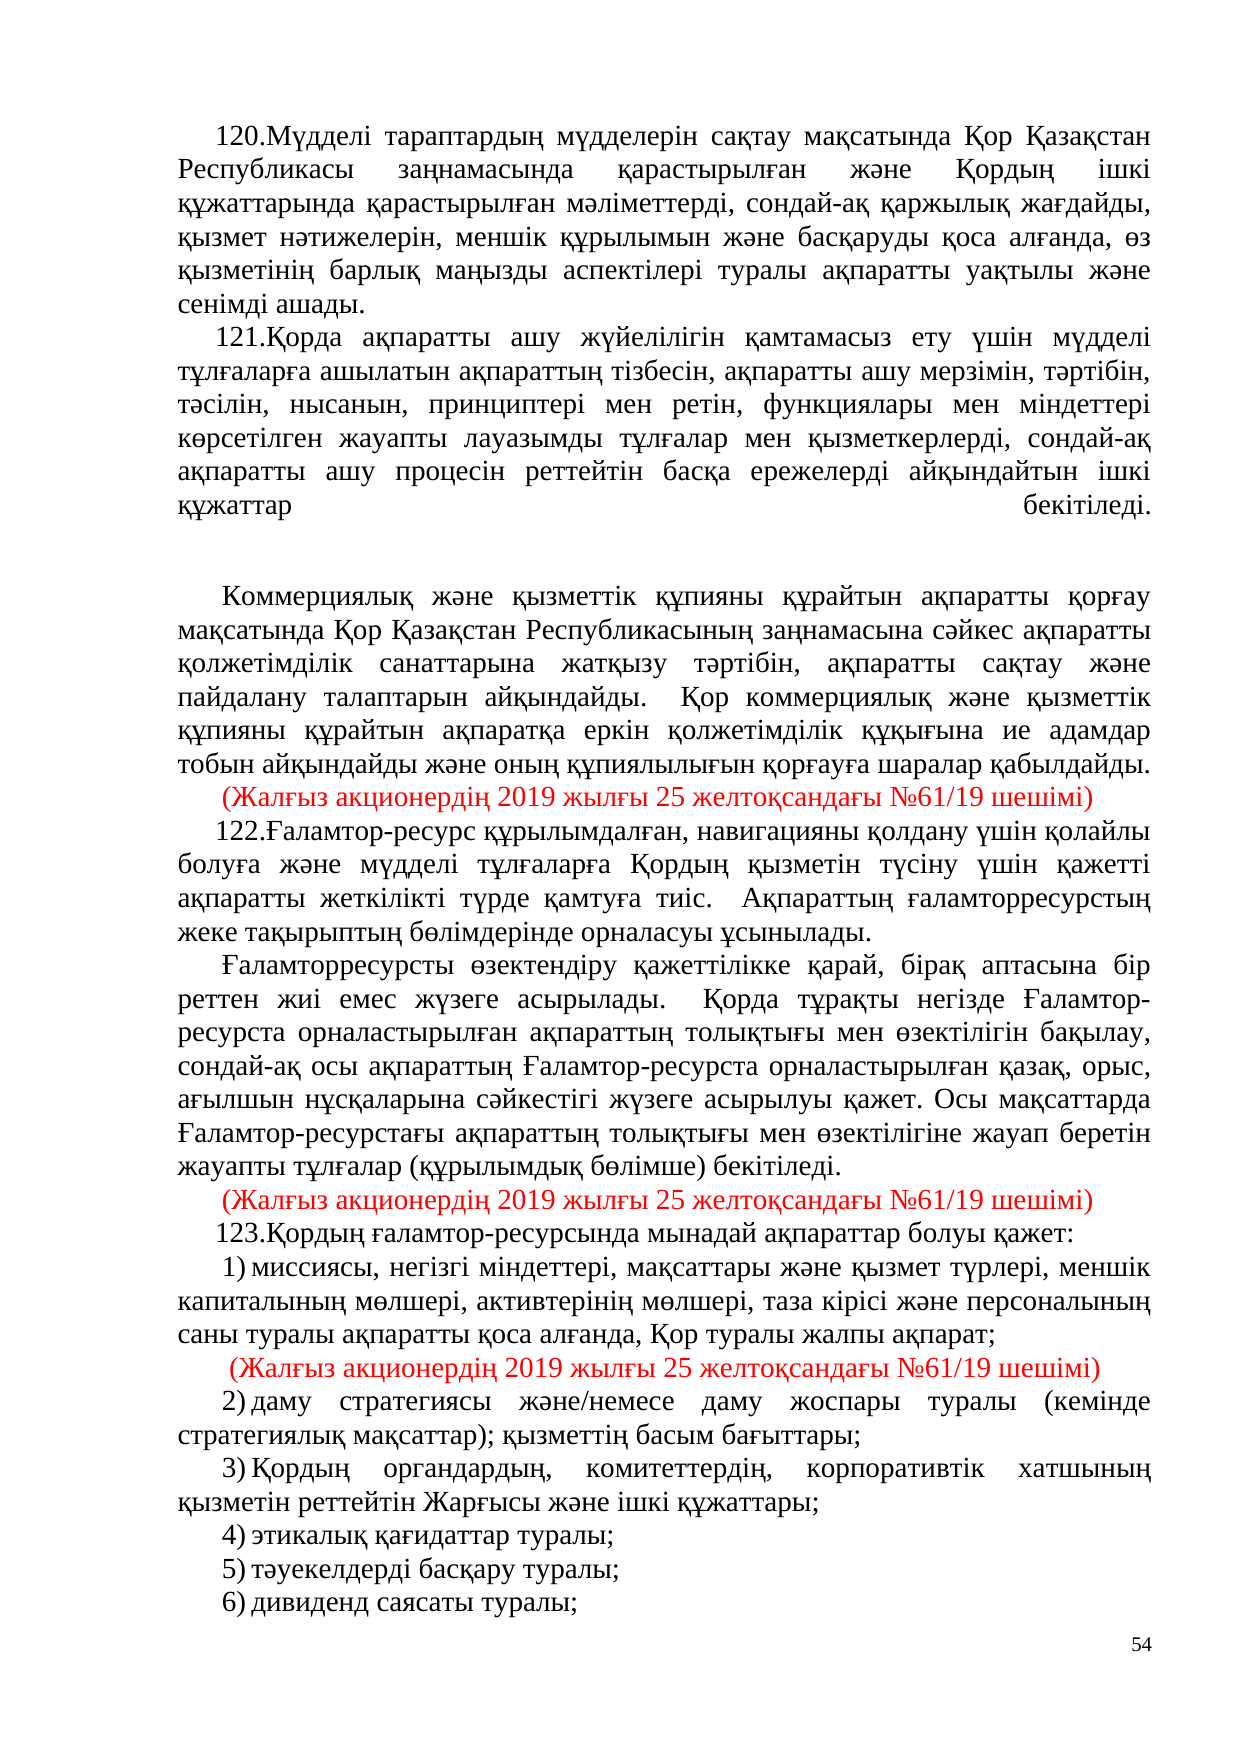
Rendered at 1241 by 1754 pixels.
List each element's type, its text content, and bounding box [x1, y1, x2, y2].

text Ғаламторресурсты өзектендіру қажеттілікке қарай, бірақ аптасына бір реттен жиі емес жүзеге асырылады. Қорда тұрақты негізде Ғаламтор-ресурста орналастырылған ақпараттың толықтығы мен өзектілігін бақылау, сондай-ақ осы ақпараттың Ғаламтор-ресурста орналастырылған қазақ, орыс, ағылшын нұсқаларына сәйкестігі жүзеге асырылуы қажет. Осы мақсаттарда Ғаламтор-ресурстағы ақпараттың толықтығы мен өзектілігіне жауап беретін жауапты тұлғалар (құрылымдық бөлімше) бекітіледі. [177, 947, 1152, 1182]
text Коммерциялық және қызметтік құпияны құрайтын ақпаратты қорғау мақсатында Қор Қазақстан Республикасының заңнамасына сәйкес ақпаратты қолжетімділік санаттарына жатқызу тәртібін, ақпаратты сақтау және пайдалану талаптарын айқындайды. Қор коммерциялық және қызметтік құпияны құрайтын ақпаратқа еркін қолжетімділік құқығына ие адамдар тобын айқындайды және оның құпиялылығын қорғауға шаралар қабылдайды. [177, 578, 1152, 779]
list Қордың органдардың, комитеттердің, корпоративтік хатшының қызметін реттейтін Жарғысы және ішкі құжаттары; [177, 1450, 1152, 1517]
list тәуекелдерді басқару туралы; [177, 1551, 1152, 1584]
list Қорда ақпаратты ашу жүйелілігін қамтамасыз ету үшін мүдделі тұлғаларға ашылатын ақпараттың тізбесін, ақпаратты ашу мерзімін, тәртібін, тәсілін, нысанын, принциптері мен ретін, функциялары мен міндеттері көрсетілген жауапты лауазымды тұлғалар мен қызметкерлерді, сондай-ақ ақпаратты ашу процесін реттейтін басқа ережелерді айқындайтын ішкі құжаттар бекітіледі. [177, 319, 1152, 578]
list Ғаламтор-ресурс құрылымдалған, навигацияны қолдану үшін қолайлы болуға және мүдделі тұлғаларға Қордың қызметін түсіну үшін қажетті ақпаратты жеткілікті түрде қамтуға тиіс. Ақпараттың ғаламторресурстың жеке тақырыптың бөлімдерінде орналасуы ұсынылады. [177, 813, 1152, 947]
list Қордың ғаламтор-ресурсында мынадай ақпараттар болуы қажет: [177, 1216, 1152, 1249]
list (Жалғыз акционердің 2019 жылғы 25 желтоқсандағы №61/19 шешімі) [222, 1350, 1152, 1383]
list Мүдделі тараптардың мүдделерін сақтау мақсатында Қор Қазақстан Республикасы заңнамасында қарастырылған және Қордың ішкі құжаттарында қарастырылған мәліметтерді, сондай-ақ қаржылық жағдайды, қызмет нәтижелерін, меншік құрылымын және басқаруды қоса алғанда, өз қызметінің барлық маңызды аспектілері туралы ақпаратты уақтылы және сенімді ашады. [177, 118, 1152, 319]
text (Жалғыз акционердің 2019 жылғы 25 желтоқсандағы №61/19 шешімі) [177, 1182, 1152, 1216]
text (Жалғыз акционердің 2019 жылғы 25 желтоқсандағы №61/19 шешімі) [177, 779, 1152, 813]
list дивиденд саясаты туралы; [177, 1584, 1152, 1618]
list даму стратегиясы және/немесе даму жоспары туралы (кемінде стратегиялық мақсаттар); қызметтің басым бағыттары; [177, 1383, 1152, 1450]
list этикалық қағидаттар туралы; [177, 1517, 1152, 1551]
list миссиясы, негізгі міндеттері, мақсаттары және қызмет түрлері, меншік капиталының мөлшері, активтерінің мөлшері, таза кірісі және персоналының саны туралы ақпаратты қоса алғанда, Қор туралы жалпы ақпарат; [177, 1249, 1152, 1350]
